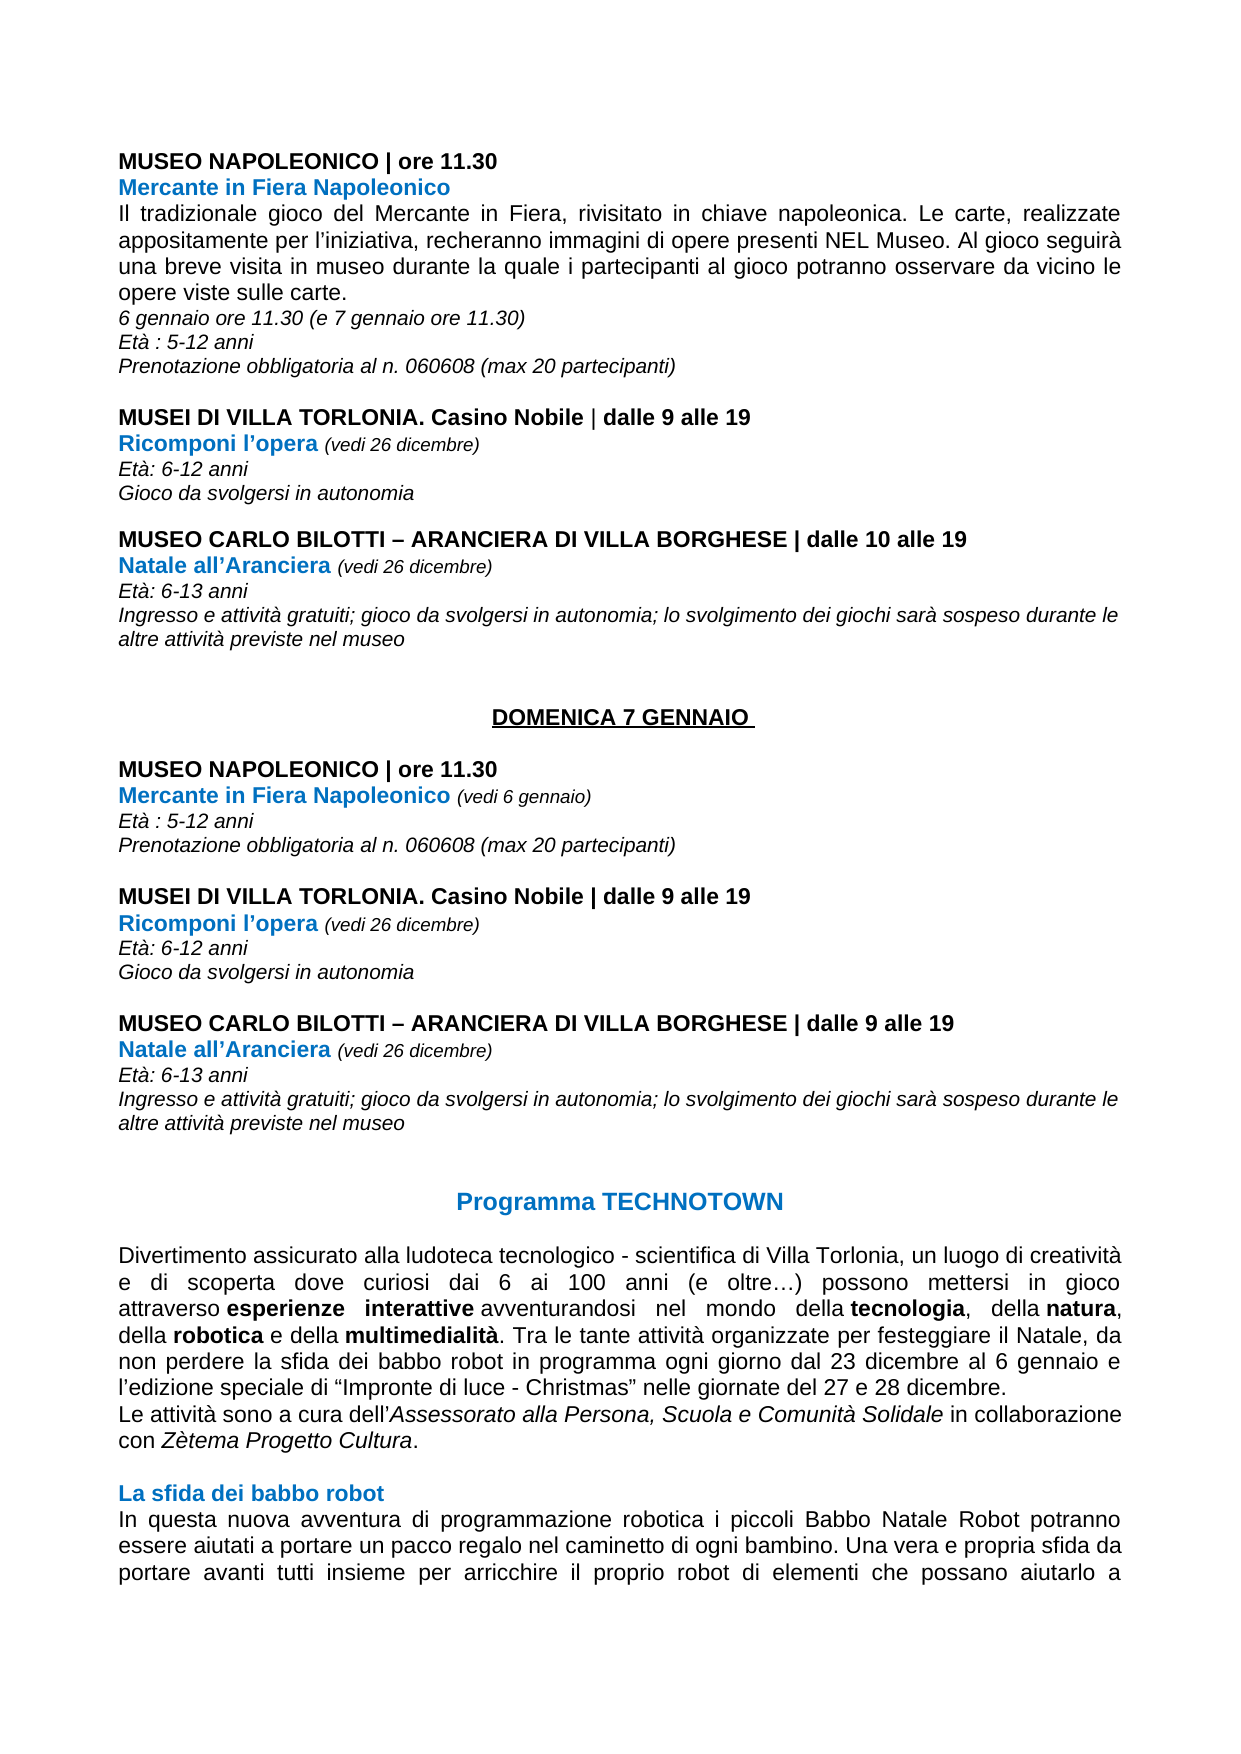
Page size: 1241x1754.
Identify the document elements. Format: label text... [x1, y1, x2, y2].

text Gioco da svolgersi in autonomia [118, 481, 1122, 504]
text Ingresso e attività gratuiti; gioco da svolgersi in autonomia; lo svolgimento dei giochi sarà sospeso durante le altre attività previste nel museo [118, 1087, 1122, 1135]
text Natale all’Aranciera (vedi 26 dicembre) [118, 552, 1122, 579]
text Età : 5-12 anni [118, 330, 1122, 354]
text MUSEO CARLO BILOTTI – ARANCIERA DI VILLA BORGHESE | dalle 9 alle 19 [118, 1010, 1122, 1036]
text Le attività sono a cura dell’Assessorato alla Persona, Scuola e Comunità Solidale in collaborazione con Zètema Progetto Cultura. [118, 1401, 1122, 1453]
text Prenotazione obbligatoria al n. 060608 (max 20 partecipanti) [118, 354, 1122, 378]
text Ingresso e attività gratuiti; gioco da svolgersi in autonomia; lo svolgimento dei giochi sarà sospeso durante le altre attività previste nel museo [118, 603, 1122, 651]
text DOMENICA 7 GENNAIO [118, 703, 1122, 730]
text Ricomponi l’opera (vedi 26 dicembre) [118, 430, 1122, 457]
text MUSEI DI VILLA TORLONIA. Casino Nobile | dalle 9 alle 19 [118, 883, 1122, 909]
text Mercante in Fiera Napoleonico [118, 174, 1122, 200]
text Gioco da svolgersi in autonomia [118, 960, 1122, 984]
text Programma TECHNOTOWN [118, 1187, 1122, 1216]
text MUSEO CARLO BILOTTI – ARANCIERA DI VILLA BORGHESE | dalle 10 alle 19 [118, 526, 1122, 552]
text Il tradizionale gioco del Mercante in Fiera, rivisitato in chiave napoleonica. Le carte, realizzate appositamente per l’iniziativa, recheranno immagini di opere presenti NEL Museo. Al gioco seguirà una breve visita in museo durante la quale i partecipanti al gioco potranno osservare da vicino le opere viste sulle carte. [118, 200, 1122, 306]
text Ricomponi l’opera (vedi 26 dicembre) [118, 909, 1122, 936]
text Età : 5-12 anni [118, 809, 1122, 833]
text Divertimento assicurato alla ludoteca tecnologico - scientifica di Villa Torlonia, un luogo di creatività e di scoperta dove curiosi dai 6 ai 100 anni (e oltre…) possono mettersi in gioco attraverso esperienze interattive avventurandosi nel mondo della tecnologia, della natura, della robotica e della multimedialità. Tra le tante attività organizzate per festeggiare il Natale, da non perdere la sfida dei babbo robot in programma ogni giorno dal 23 dicembre al 6 gennaio e l’edizione speciale di “Impronte di luce - Christmas” nelle giornate del 27 e 28 dicembre. [118, 1242, 1122, 1401]
text Natale all’Aranciera (vedi 26 dicembre) [118, 1036, 1122, 1063]
text Mercante in Fiera Napoleonico (vedi 6 gennaio) [118, 782, 1122, 809]
text La sfida dei babbo robot [118, 1480, 1122, 1506]
text MUSEO NAPOLEONICO | ore 11.30 [118, 756, 1122, 782]
text MUSEO NAPOLEONICO | ore 11.30 [118, 148, 1122, 174]
text Età: 6-12 anni [118, 936, 1122, 960]
text Età: 6-13 anni [118, 579, 1122, 603]
text 6 gennaio ore 11.30 (e 7 gennaio ore 11.30) [118, 306, 1122, 330]
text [118, 1506, 1122, 1585]
text Età: 6-12 anni [118, 457, 1122, 481]
text Età: 6-13 anni [118, 1063, 1122, 1087]
text Prenotazione obbligatoria al n. 060608 (max 20 partecipanti) [118, 833, 1122, 857]
text MUSEI DI VILLA TORLONIA. Casino Nobile | dalle 9 alle 19 [118, 404, 1122, 430]
